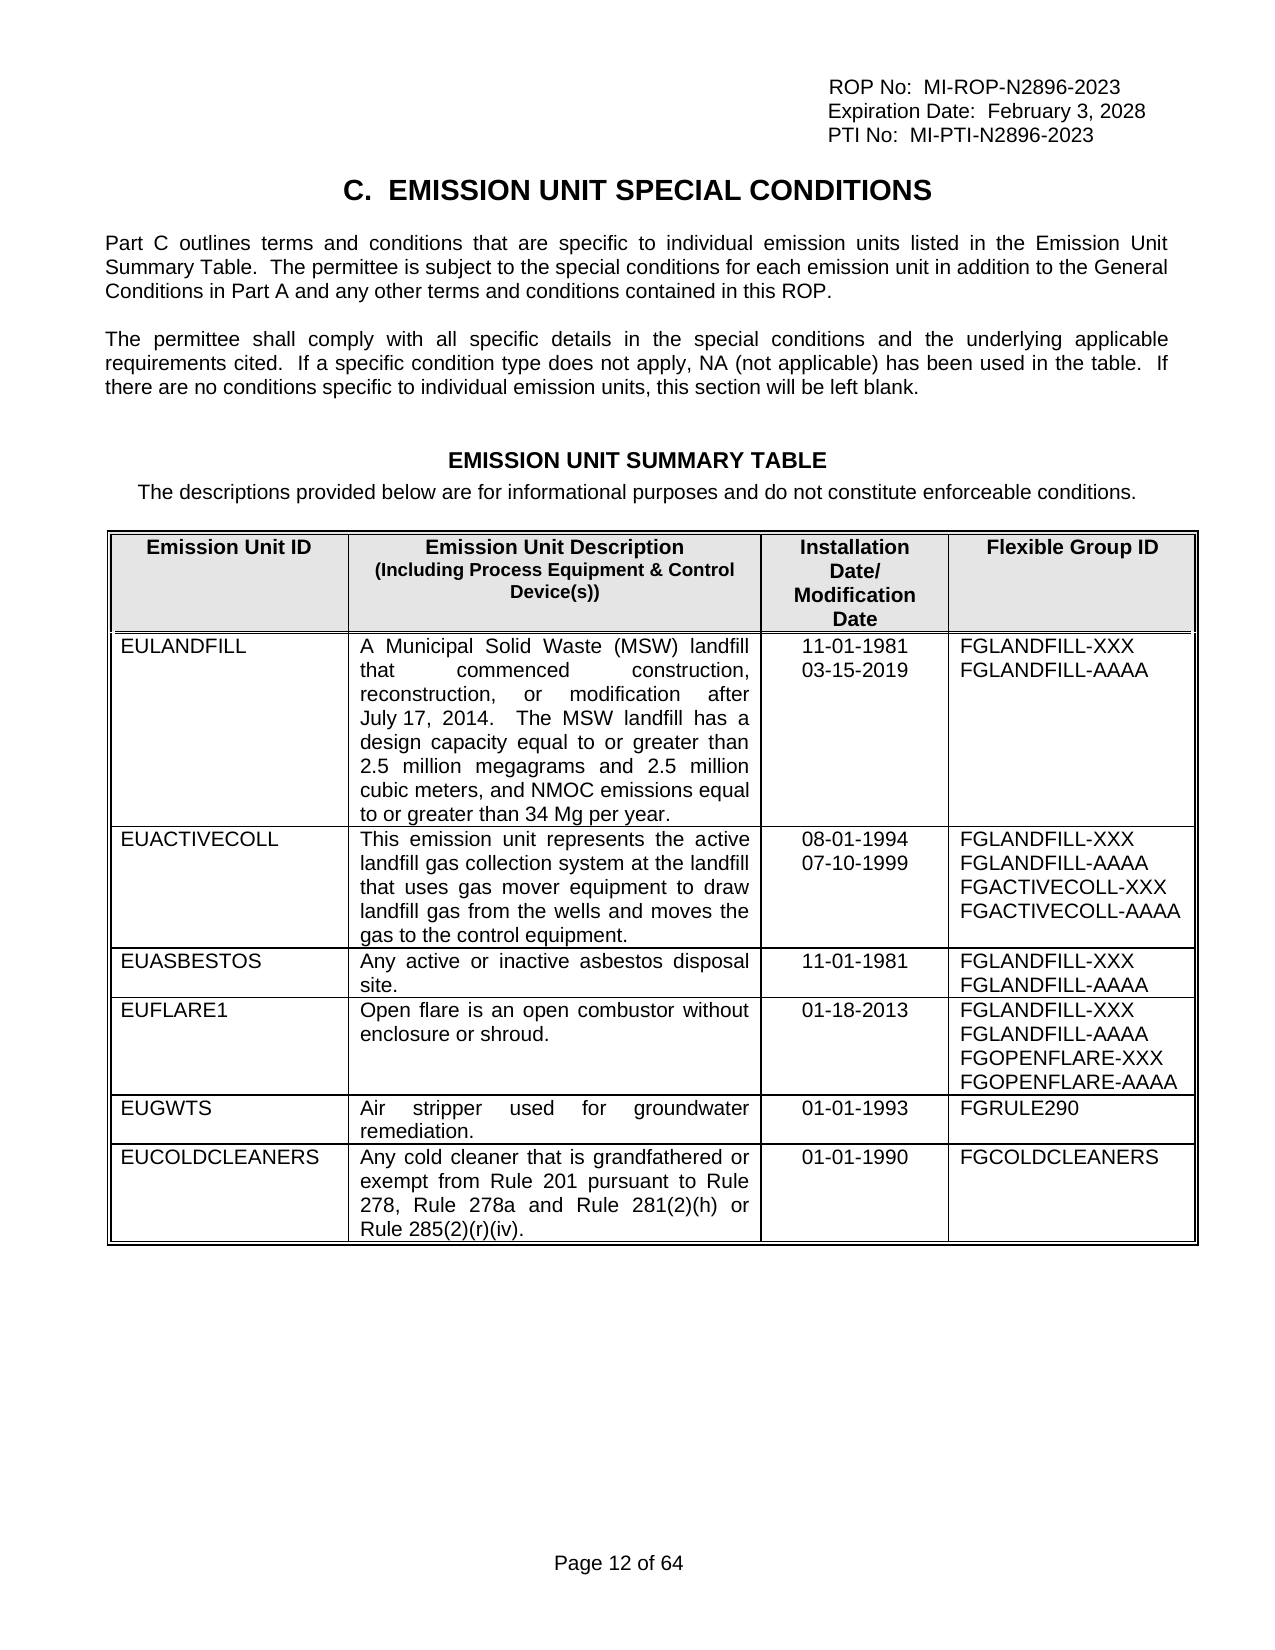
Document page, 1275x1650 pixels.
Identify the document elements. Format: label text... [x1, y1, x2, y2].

table_cell 08-01-1994 07-10-1999 [762, 827, 948, 947]
text Part C outlines terms and conditions that are specific to individual emission units listed in the Emission Unit Summary Table. The permittee is subject to the special conditions for each emission unit in addition to the General Conditions in Part A and any other terms and conditions contained in this ROP. [105, 231, 1170, 303]
subtitle EMISSION UNIT SUMMARY TABLE [105, 447, 1170, 474]
text The descriptions provided below are for informational purposes and do not constitute enforceable conditions. [105, 480, 1170, 504]
text The permittee shall comply with all specific details in the special conditions and the underlying applicable requirements cited. If a specific condition type does not apply, NA (not applicable) has been used in the table. If there are no conditions specific to individual emission units, this section will be left blank. [105, 327, 1170, 398]
table_cell Any active or inactive asbestos disposal site. [349, 949, 760, 996]
table_cell EUFLARE1 [112, 998, 348, 1094]
table_cell EULANDFILL [112, 631, 348, 826]
table_cell EUACTIVECOLL [112, 827, 348, 947]
table_cell Air stripper used for groundwater remediation. [349, 1096, 760, 1143]
subtitle C. EMISSION UNIT SPECIAL CONDITIONS [105, 173, 1170, 207]
table_header Emission Unit Description (Including Process Equipment & Control Device(s)) [349, 535, 760, 631]
table_cell Open flare is an open combustor without enclosure or shroud. [349, 998, 760, 1094]
table_cell 11-01-1981 03-15-2019 [762, 634, 948, 826]
table_cell 01-01-1993 [762, 1096, 948, 1143]
table_cell Any cold cleaner that is grandfathered or exempt from Rule 201 pursuant to Rule 278, Rule 278a and Rule 281(2)(h) or Rule 285(2)(r)(iv). [349, 1145, 760, 1241]
table_cell 11-01-1981 [762, 949, 948, 996]
table_header Flexible Group ID [949, 535, 1194, 631]
table_cell FGLANDFILL-XXX FGLANDFILL-AAAA FGOPENFLARE-XXX FGOPENFLARE-AAAA [949, 998, 1194, 1094]
table_cell This emission unit represents the active landfill gas collection system at the landfill that uses gas mover equipment to draw landfill gas from the wells and moves the gas to the control equipment. [349, 827, 760, 947]
table_cell EUGWTS [112, 1096, 348, 1143]
table_cell FGRULE290 [949, 1096, 1194, 1143]
table_cell EUASBESTOS [112, 949, 348, 996]
table_cell FGLANDFILL-XXX FGLANDFILL-AAAA [949, 631, 1195, 826]
table_cell EUCOLDCLEANERS [112, 1145, 348, 1241]
table_cell FGLANDFILL-XXX FGLANDFILL-AAAA FGACTIVECOLL-XXX FGACTIVECOLL-AAAA [949, 827, 1194, 947]
table_cell 01-01-1990 [762, 1145, 948, 1241]
table_cell A Municipal Solid Waste (MSW) landfill that commenced construction, reconstruction, or modification after July 17, 2014. The MSW landfill has a design capacity equal to or greater than 2.5 million megagrams and 2.5 million cubic meters, and NMOC emissions equal to or greater than 34 Mg per year. [349, 634, 760, 826]
table_cell 01-18-2013 [762, 998, 948, 1094]
table_cell FGLANDFILL-XXX FGLANDFILL-AAAA [949, 949, 1194, 996]
table_header Emission Unit ID [112, 535, 348, 631]
table_cell FGCOLDCLEANERS [949, 1145, 1194, 1241]
table_header Installation Date/ Modification Date [762, 535, 948, 631]
